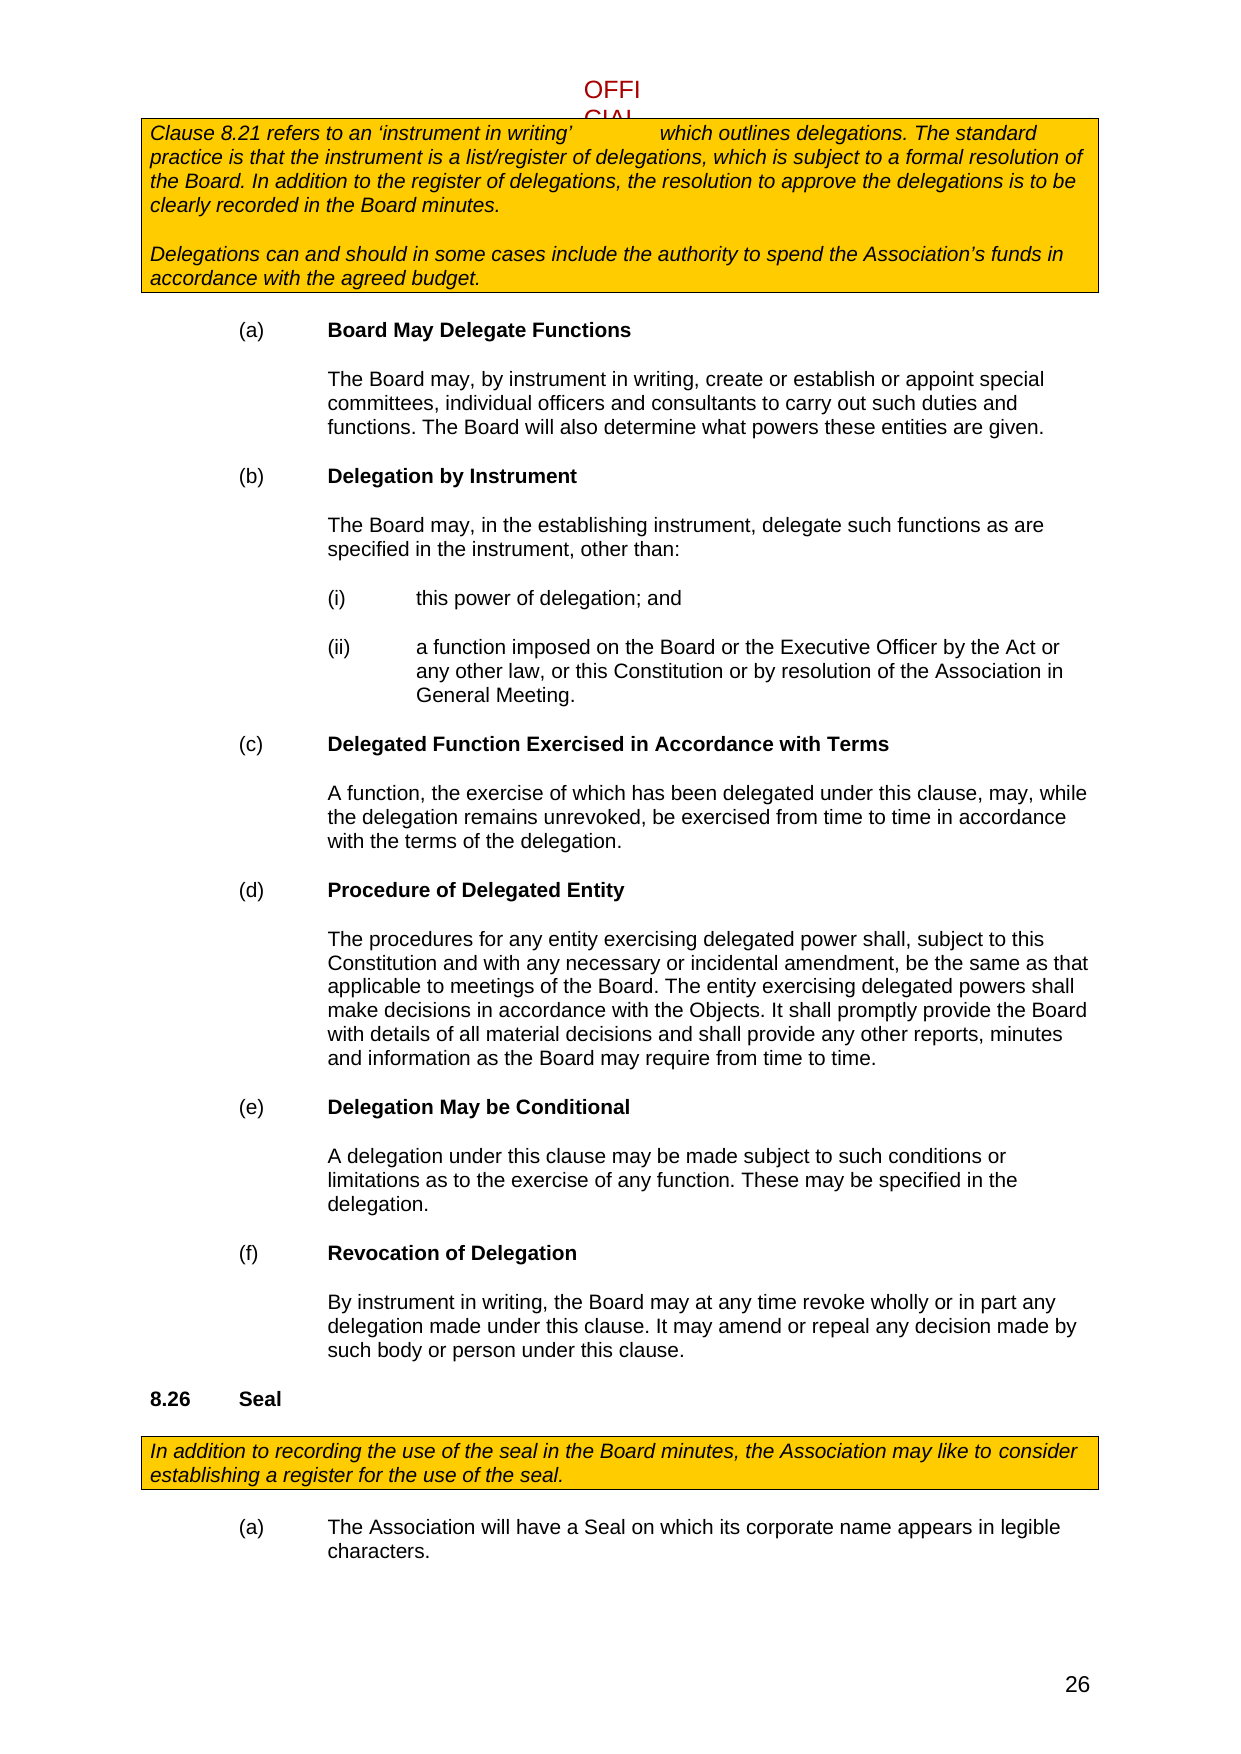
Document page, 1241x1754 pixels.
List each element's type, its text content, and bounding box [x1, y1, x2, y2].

subtitle The Association will have a Seal on which its corporate name appears in legible characters. [239, 1515, 1090, 1563]
text The procedures for any entity exercising delegated power shall, subject to this Constitution and with any necessary or incidental amendment, be the same as that applicable to meetings of the Board. The entity exercising delegated powers shall make decisions in accordance with the Objects. It shall promptly provide the Board with details of all material decisions and shall provide any other reports, minutes and information as the Board may require from time to time. [327, 926, 1090, 1070]
subtitle Delegated Function Exercised in Accordance with Terms [239, 732, 1090, 756]
subtitle Delegation May be Conditional [239, 1095, 1090, 1119]
text A delegation under this clause may be made subject to such conditions or limitations as to the exercise of any function. These may be specified in the delegation. [327, 1144, 1090, 1216]
subtitle a function imposed on the Board or the Executive Officer by the Act or any other law, or this Constitution or by resolution of the Association in General Meeting. [327, 635, 1090, 707]
subtitle Procedure of Delegated Entity [239, 877, 1090, 901]
text A function, the exercise of which has been delegated under this clause, may, while the delegation remains unrevoked, be exercised from time to time in accordance with the terms of the delegation. [327, 781, 1090, 852]
text The Board may, in the establishing instrument, delegate such functions as are specified in the instrument, other than: [327, 513, 1090, 561]
text By instrument in writing, the Board may at any time revoke wholly or in part any delegation made under this clause. It may amend or repeal any decision made by such body or person under this clause. [327, 1290, 1090, 1362]
subtitle Delegation by Instrument [239, 464, 1090, 488]
subtitle Seal [150, 1387, 1090, 1411]
subtitle Board May Delegate Functions [239, 318, 1090, 342]
text Clause 8.21 refers to an ‘instrument in writing’ which outlines delegations. The standard practice is that the instrument is a list/register of delegations, which is subject to a formal resolution of the Board. In addition to the register of delegations, the resolution to approve the delegations is to be clearly recorded in the Board minutes. [142, 119, 1098, 217]
subtitle Revocation of Delegation [239, 1241, 1090, 1265]
text In addition to recording the use of the seal in the Board minutes, the Association may like to consider establishing a register for the use of the seal. [142, 1437, 1098, 1489]
subtitle this power of delegation; and [327, 586, 1090, 610]
text Delegations can and should in some cases include the authority to spend the Association’s funds in accordance with the agreed budget. [142, 239, 1098, 292]
text The Board may, by instrument in writing, create or establish or appoint special committees, individual officers and consultants to carry out such duties and functions. The Board will also determine what powers these entities are given. [327, 367, 1090, 439]
